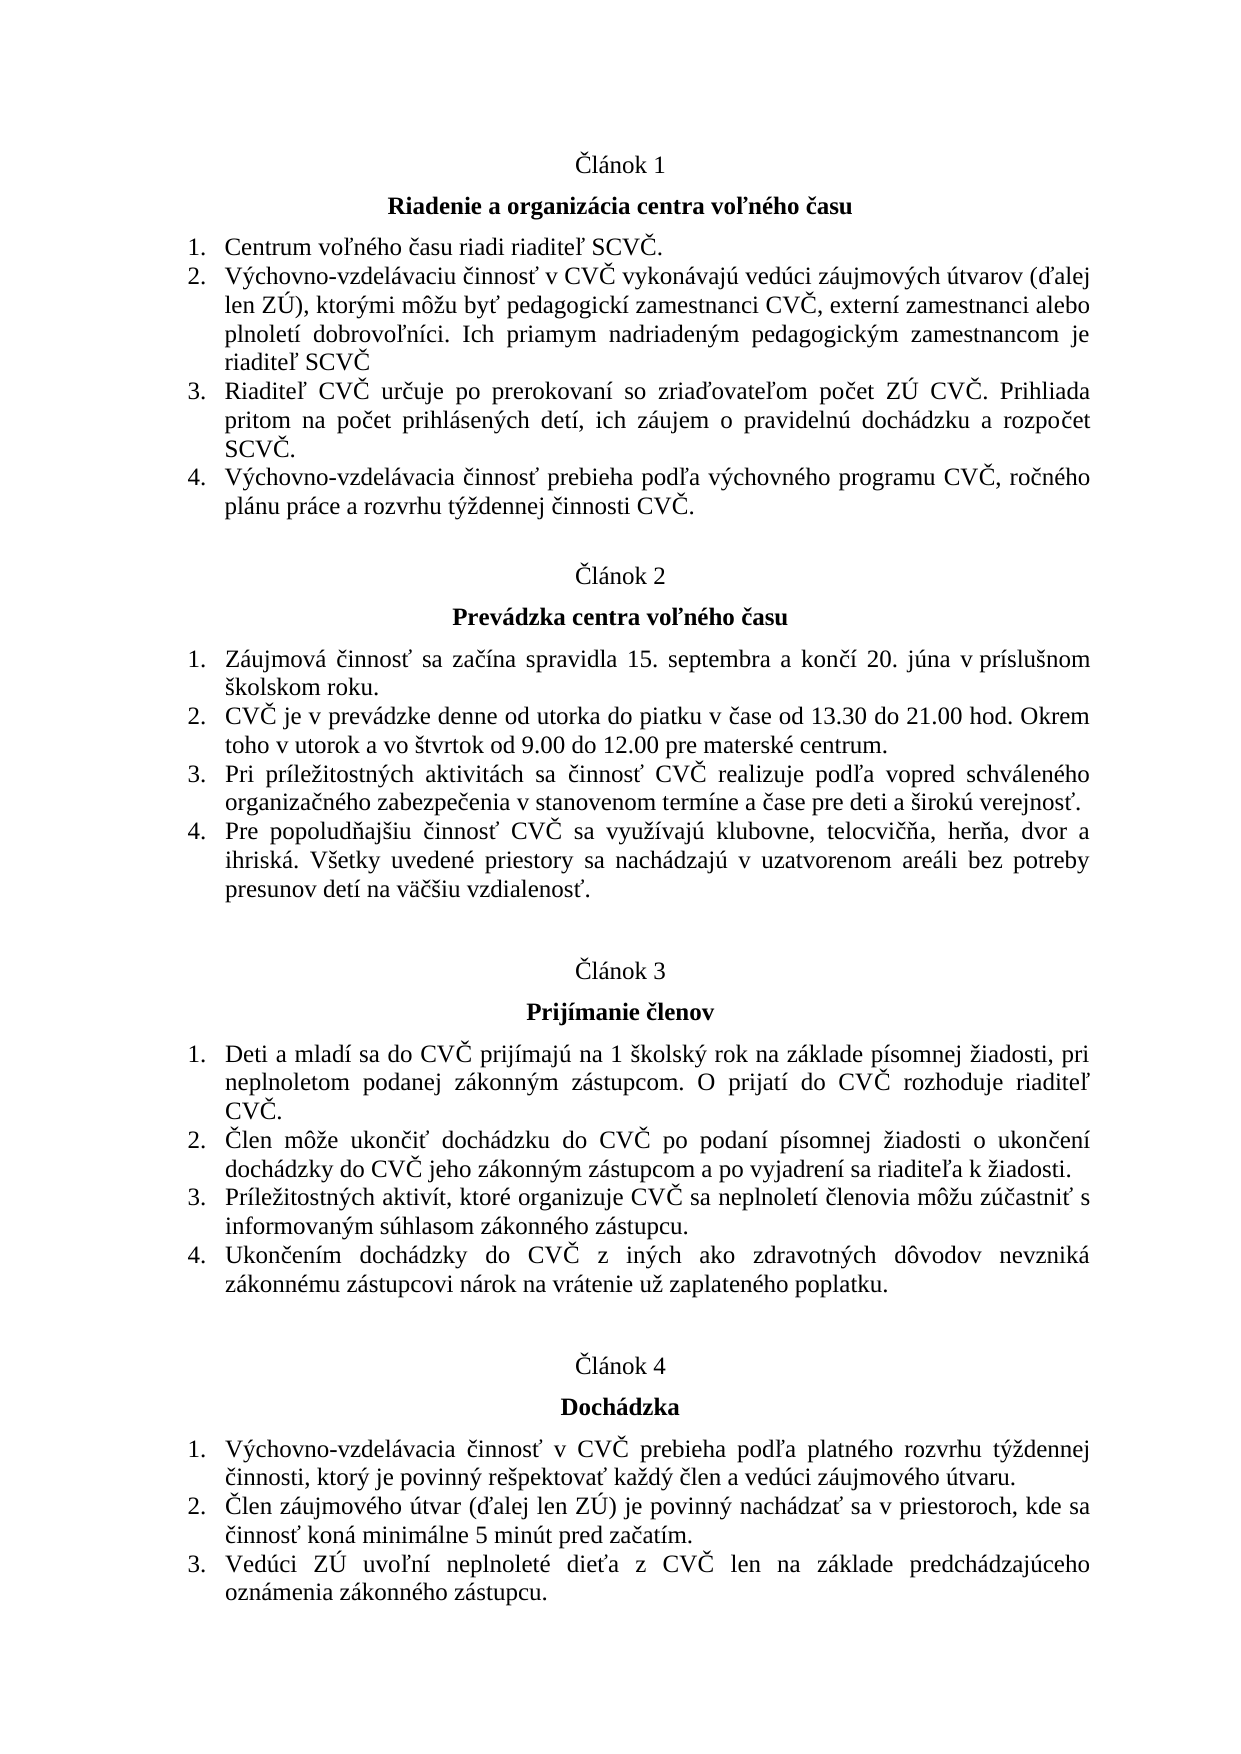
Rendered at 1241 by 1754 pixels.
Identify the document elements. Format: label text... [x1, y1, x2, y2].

text Prevádzka centra voľného času [150, 602, 1090, 631]
list Člen záujmového útvar (ďalej len ZÚ) je povinný nachádzať sa v priestoroch, kde sa činnosť koná minimálne 5 minút pred začatím. [187, 1491, 1090, 1549]
list CVČ je v prevádzke denne od utorka do piatku v čase od 13.30 do 21.00 hod. Okrem toho v utorok a vo štvrtok od 9.00 do 12.00 pre materské centrum. [187, 701, 1090, 759]
text Článok 3 [150, 956, 1090, 985]
text Článok 4 [150, 1351, 1090, 1380]
list Člen môže ukončiť dochádzku do CVČ po podaní písomnej žiadosti o ukončení dochádzky do CVČ jeho zákonným zástupcom a po vyjadrení sa riaditeľa k žiadosti. [187, 1125, 1090, 1182]
list Centrum voľného času riadi riaditeľ SCVČ. [187, 232, 1090, 261]
list Výchovno-vzdelávaciu činnosť v CVČ vykonávajú vedúci záujmových útvarov (ďalej len ZÚ), ktorými môžu byť pedagogickí zamestnanci CVČ, externí zamestnanci alebo plnoletí dobrovoľníci. Ich priamym nadriadeným pedagogickým zamestnancom je riaditeľ SCVČ [187, 261, 1090, 376]
list Vedúci ZÚ uvoľní neplnoleté dieťa z CVČ len na základe predchádzajúceho oznámenia zákonného zástupcu. [187, 1549, 1090, 1606]
list Ukončením dochádzky do CVČ z iných ako zdravotných dôvodov nevzniká zákonnému zástupcovi nárok na vrátenie už zaplateného poplatku. [187, 1240, 1090, 1297]
list Príležitostných aktivít, ktoré organizuje CVČ sa neplnoletí členovia môžu zúčastniť s informovaným súhlasom zákonného zástupcu. [187, 1182, 1090, 1240]
list Výchovno-vzdelávacia činnosť v CVČ prebieha podľa platného rozvrhu týždennej činnosti, ktorý je povinný rešpektovať každý člen a vedúci záujmového útvaru. [187, 1434, 1090, 1491]
list Pri príležitostných aktivitách sa činnosť CVČ realizuje podľa vopred schváleného organizačného zabezpečenia v stanovenom termíne a čase pre deti a širokú verejnosť. [187, 759, 1090, 816]
text Prijímanie členov [150, 997, 1090, 1026]
list Riaditeľ CVČ určuje po prerokovaní so zriaďovateľom počet ZÚ CVČ. Prihliada pritom na počet prihlásených detí, ich záujem o pravidelnú dochádzku a rozpočet SCVČ. [187, 376, 1090, 462]
list Deti a mladí sa do CVČ prijímajú na 1 školský rok na základe písomnej žiadosti, pri neplnoletom podanej zákonným zástupcom. O prijatí do CVČ rozhoduje riaditeľ CVČ. [187, 1039, 1090, 1125]
list Záujmová činnosť sa začína spravidla 15. septembra a končí 20. júna v príslušnom školskom roku. [187, 644, 1090, 701]
list Pre popoludňajšiu činnosť CVČ sa využívajú klubovne, telocvičňa, herňa, dvor a ihriská. Všetky uvedené priestory sa nachádzajú v uzatvorenom areáli bez potreby presunov detí na väčšiu vzdialenosť. [187, 816, 1090, 902]
text Článok 2 [150, 561, 1090, 590]
text Článok 1 [150, 150, 1090, 179]
list Výchovno-vzdelávacia činnosť prebieha podľa výchovného programu CVČ, ročného plánu práce a rozvrhu týždennej činnosti CVČ. [187, 462, 1090, 520]
text Dochádzka [150, 1392, 1090, 1421]
text Riadenie a organizácia centra voľného času [150, 191, 1090, 220]
